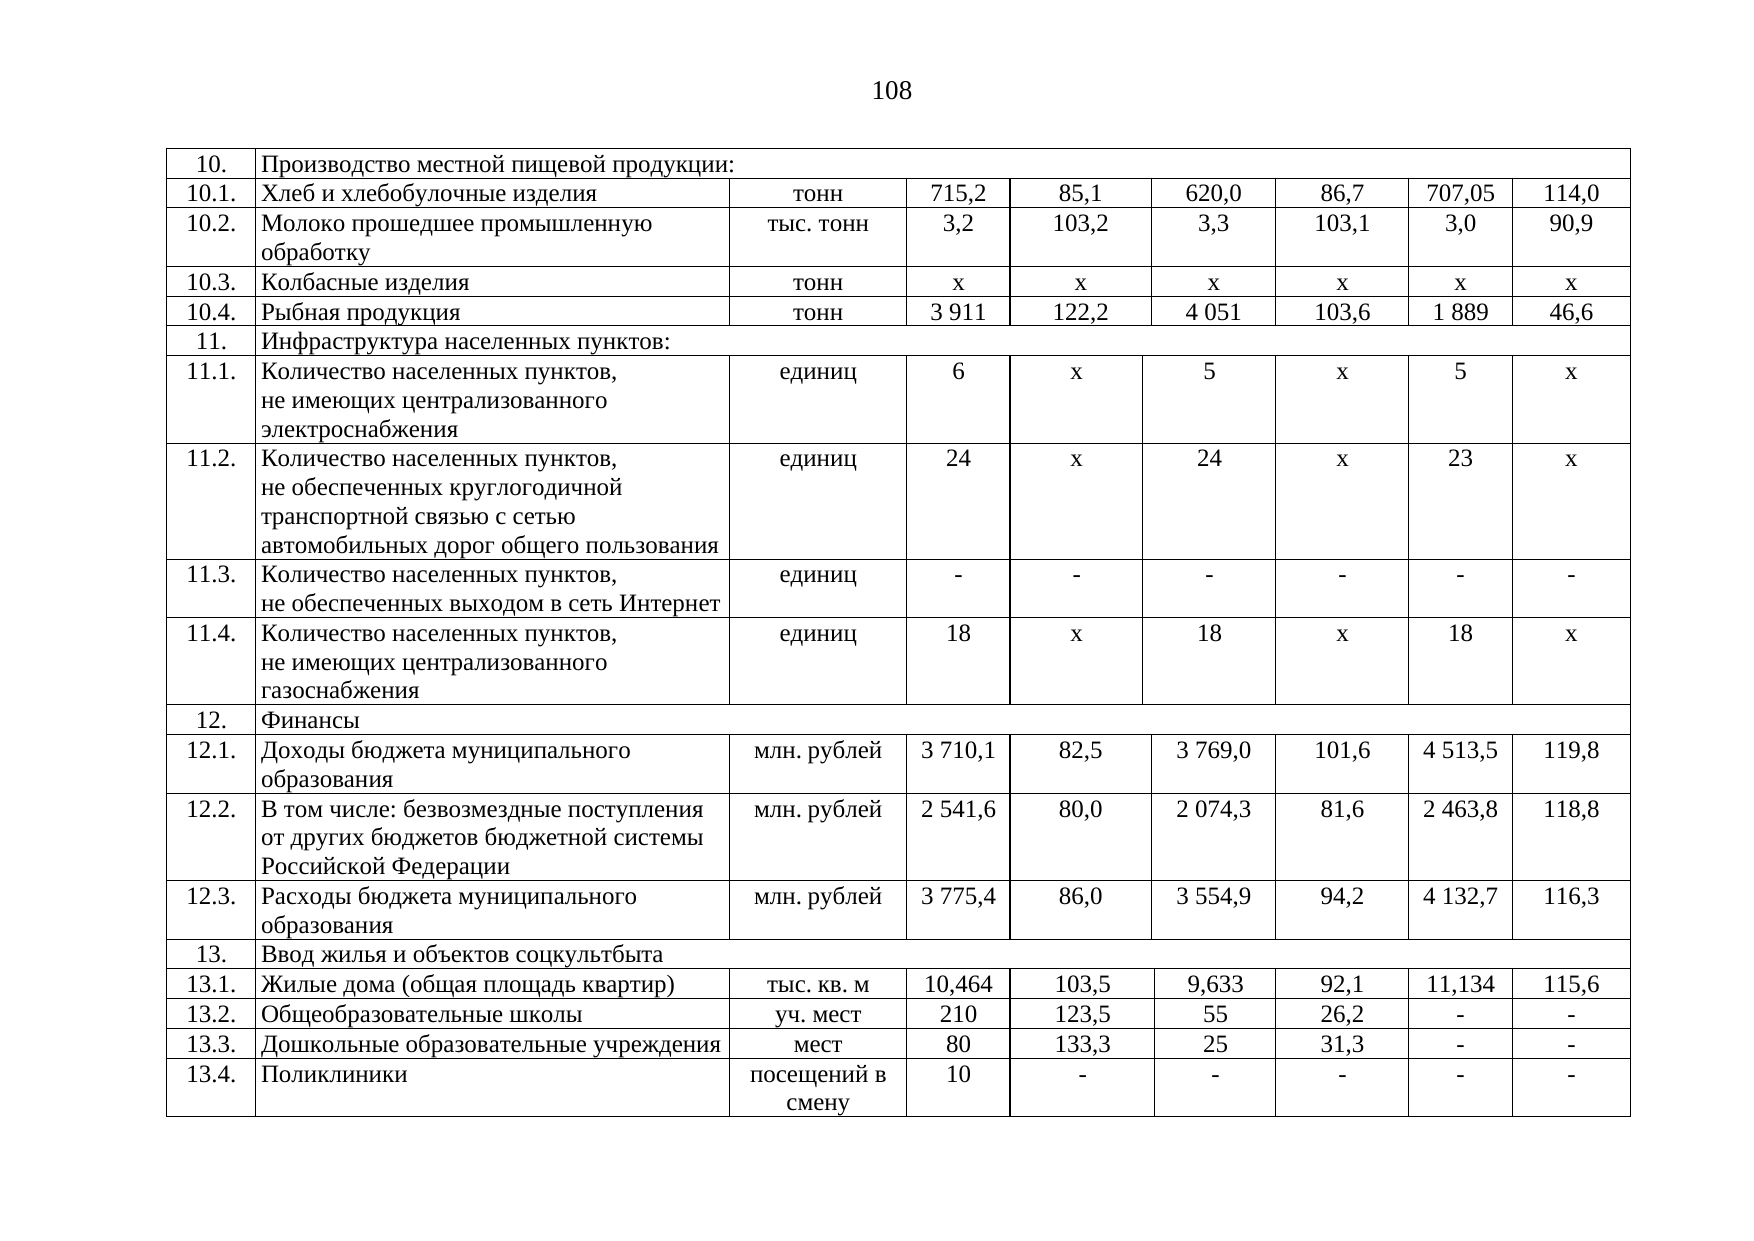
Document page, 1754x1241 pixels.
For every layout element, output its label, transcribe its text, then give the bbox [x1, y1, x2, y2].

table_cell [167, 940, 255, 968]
table_cell 10. [167, 149, 255, 177]
table_cell Колбасные изделия [256, 267, 729, 296]
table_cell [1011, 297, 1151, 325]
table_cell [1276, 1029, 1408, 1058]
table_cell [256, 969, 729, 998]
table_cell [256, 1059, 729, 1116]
table_cell 85,1 [1011, 179, 1151, 207]
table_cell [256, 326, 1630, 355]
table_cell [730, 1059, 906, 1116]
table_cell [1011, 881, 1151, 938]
table_cell 10.4. [167, 297, 255, 325]
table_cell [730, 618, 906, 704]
table_cell тонн [730, 179, 906, 207]
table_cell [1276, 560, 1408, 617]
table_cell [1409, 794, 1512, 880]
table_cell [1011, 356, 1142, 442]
table_cell х [1011, 267, 1151, 296]
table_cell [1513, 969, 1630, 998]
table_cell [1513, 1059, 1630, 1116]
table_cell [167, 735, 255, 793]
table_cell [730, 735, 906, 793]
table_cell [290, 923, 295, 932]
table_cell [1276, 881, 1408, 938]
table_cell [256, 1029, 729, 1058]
table_cell Производство местной пищевой продукции: [256, 149, 1630, 177]
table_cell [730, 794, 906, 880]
table_cell х [1409, 267, 1512, 296]
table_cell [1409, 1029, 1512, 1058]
table_cell 3,2 [907, 208, 1009, 266]
table_cell тонн [730, 267, 906, 296]
table_cell 707,05 [1409, 179, 1512, 207]
table_cell 3,0 [1409, 208, 1512, 266]
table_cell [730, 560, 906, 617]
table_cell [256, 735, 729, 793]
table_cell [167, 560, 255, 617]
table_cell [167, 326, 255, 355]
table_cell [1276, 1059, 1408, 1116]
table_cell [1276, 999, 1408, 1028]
table_cell 620,0 [1152, 179, 1275, 207]
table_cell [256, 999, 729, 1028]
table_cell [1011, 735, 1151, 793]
table_cell 715,2 [907, 179, 1009, 207]
table_cell 86,7 [1276, 179, 1408, 207]
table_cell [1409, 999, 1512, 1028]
table_cell 114,0 [1513, 179, 1630, 207]
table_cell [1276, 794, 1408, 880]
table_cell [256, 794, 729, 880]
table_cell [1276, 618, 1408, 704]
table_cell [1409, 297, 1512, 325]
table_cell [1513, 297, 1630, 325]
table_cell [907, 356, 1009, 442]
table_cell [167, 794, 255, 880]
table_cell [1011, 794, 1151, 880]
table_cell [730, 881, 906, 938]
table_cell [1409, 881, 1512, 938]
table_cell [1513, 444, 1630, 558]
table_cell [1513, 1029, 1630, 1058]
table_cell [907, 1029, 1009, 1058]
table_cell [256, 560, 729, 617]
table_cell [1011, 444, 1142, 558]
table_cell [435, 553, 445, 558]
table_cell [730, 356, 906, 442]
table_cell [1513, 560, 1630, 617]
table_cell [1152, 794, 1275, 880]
table_cell 10.3. [167, 267, 255, 296]
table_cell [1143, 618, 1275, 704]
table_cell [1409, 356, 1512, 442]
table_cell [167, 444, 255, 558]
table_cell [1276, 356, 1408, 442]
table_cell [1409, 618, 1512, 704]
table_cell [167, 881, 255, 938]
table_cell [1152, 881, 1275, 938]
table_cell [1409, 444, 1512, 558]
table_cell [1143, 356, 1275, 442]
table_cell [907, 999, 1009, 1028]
table_cell тыс. тонн [730, 208, 906, 266]
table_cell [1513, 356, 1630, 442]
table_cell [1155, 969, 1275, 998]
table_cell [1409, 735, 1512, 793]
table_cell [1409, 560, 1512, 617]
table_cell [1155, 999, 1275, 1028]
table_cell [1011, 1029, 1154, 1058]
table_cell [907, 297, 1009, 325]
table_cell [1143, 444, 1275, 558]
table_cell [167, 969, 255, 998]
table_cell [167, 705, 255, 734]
table_cell х [1513, 267, 1630, 296]
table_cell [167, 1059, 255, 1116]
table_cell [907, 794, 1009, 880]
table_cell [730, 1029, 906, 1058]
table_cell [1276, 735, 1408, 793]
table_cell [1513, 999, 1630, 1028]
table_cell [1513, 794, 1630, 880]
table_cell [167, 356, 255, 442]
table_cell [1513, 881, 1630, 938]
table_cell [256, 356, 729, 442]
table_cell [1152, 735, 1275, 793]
table_cell тонн [730, 297, 906, 325]
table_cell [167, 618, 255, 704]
table_cell 10.1. [167, 179, 255, 207]
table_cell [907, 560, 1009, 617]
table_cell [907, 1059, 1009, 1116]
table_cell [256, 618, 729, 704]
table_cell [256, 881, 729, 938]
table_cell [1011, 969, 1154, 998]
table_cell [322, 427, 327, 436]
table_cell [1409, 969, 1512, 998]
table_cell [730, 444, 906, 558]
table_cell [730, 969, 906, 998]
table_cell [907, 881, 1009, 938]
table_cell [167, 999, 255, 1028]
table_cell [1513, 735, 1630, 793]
table_cell 10.2. [167, 208, 255, 266]
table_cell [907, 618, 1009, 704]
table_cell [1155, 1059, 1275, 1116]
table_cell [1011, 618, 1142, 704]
table_cell х [907, 267, 1009, 296]
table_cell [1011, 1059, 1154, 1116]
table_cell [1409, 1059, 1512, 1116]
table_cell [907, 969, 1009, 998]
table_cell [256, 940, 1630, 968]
table_cell Молоко прошедшее промышленную обработку [256, 208, 729, 266]
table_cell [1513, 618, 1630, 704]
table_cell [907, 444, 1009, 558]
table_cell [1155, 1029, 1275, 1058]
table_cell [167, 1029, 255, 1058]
table_cell 103,1 [1276, 208, 1408, 266]
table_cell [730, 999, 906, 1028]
table_cell 90,9 [1513, 208, 1630, 266]
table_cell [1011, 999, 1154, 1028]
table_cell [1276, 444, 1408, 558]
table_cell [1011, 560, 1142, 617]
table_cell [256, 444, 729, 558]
table_cell х [1152, 267, 1275, 296]
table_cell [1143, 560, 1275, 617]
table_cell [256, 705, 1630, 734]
table_cell Рыбная продукция [256, 297, 729, 325]
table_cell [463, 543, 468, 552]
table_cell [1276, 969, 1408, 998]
table_cell Хлеб и хлебобулочные изделия [256, 179, 729, 207]
table_cell х [1276, 267, 1408, 296]
table_cell 103,2 [1011, 208, 1151, 266]
table_cell 3,3 [1152, 208, 1275, 266]
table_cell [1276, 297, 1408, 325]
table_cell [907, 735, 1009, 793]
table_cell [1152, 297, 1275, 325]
